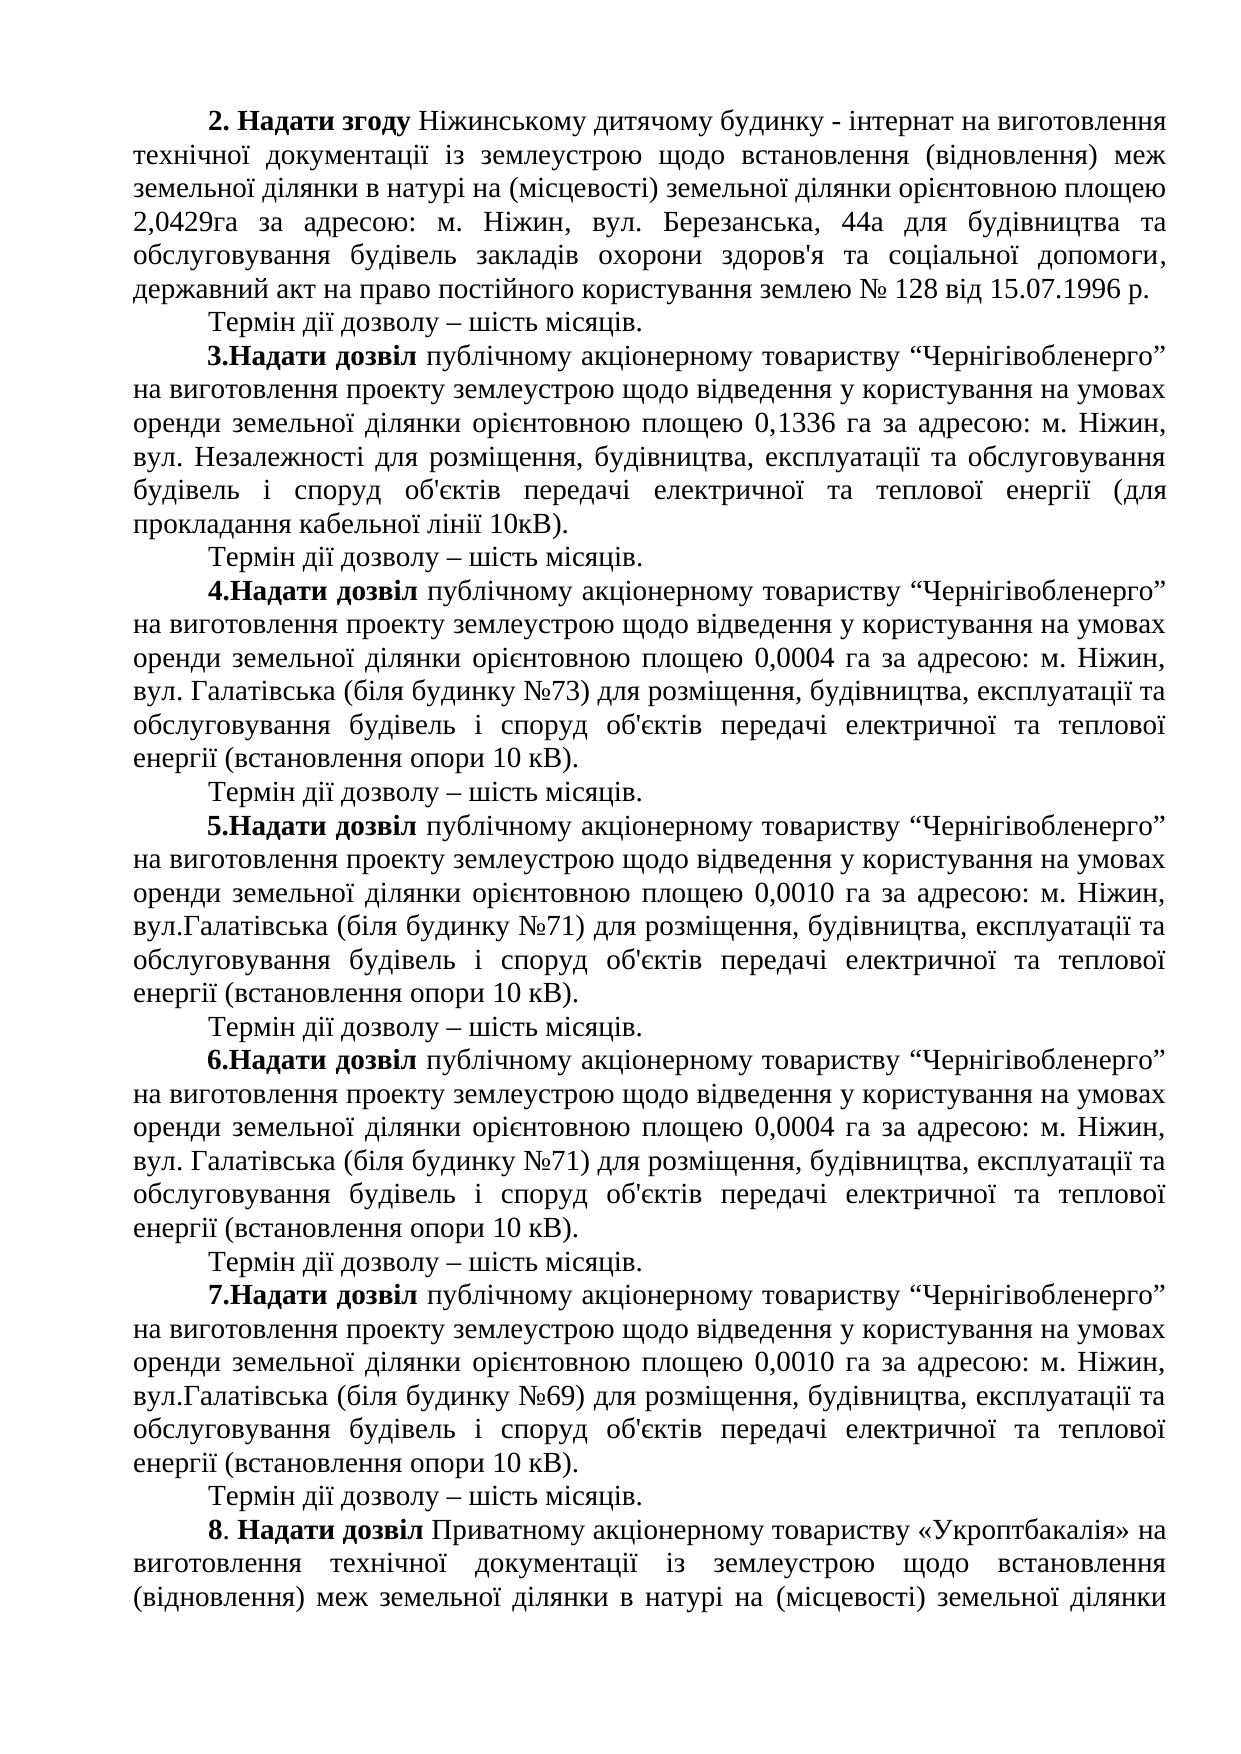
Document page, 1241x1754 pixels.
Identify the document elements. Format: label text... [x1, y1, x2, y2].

text Термін дії дозволу – шість місяців. [133, 539, 1167, 573]
text Термін дії дозволу – шість місяців. [133, 304, 1167, 338]
text Термін дії дозволу – шість місяців. [133, 1244, 1167, 1277]
text Термін дії дозволу – шість місяців. [133, 1478, 1167, 1512]
text 6.Надати дозвіл публічному акціонерному товариству “Чернігівобленерго” на виготовлення проекту землеустрою щодо відведення у користування на умовах оренди земельної ділянки орієнтовною площею 0,0004 га за адресою: м. Ніжин, вул. Галатівська (біля будинку №71) для розміщення, будівництва, експлуатації та обслуговування будівель і споруд об'єктів передачі електричної та теплової енергії (встановлення опори 10 кВ). [133, 1042, 1167, 1244]
text 4.Надати дозвіл публічному акціонерному товариству “Чернігівобленерго” на виготовлення проекту землеустрою щодо відведення у користування на умовах оренди земельної ділянки орієнтовною площею 0,0004 га за адресою: м. Ніжин, вул. Галатівська (біля будинку №73) для розміщення, будівництва, експлуатації та обслуговування будівель і споруд об'єктів передачі електричної та теплової енергії (встановлення опори 10 кВ). [133, 573, 1167, 774]
text 3.Надати дозвіл публічному акціонерному товариству “Чернігівобленерго” на виготовлення проекту землеустрою щодо відведення у користування на умовах оренди земельної ділянки орієнтовною площею 0,1336 га за адресою: м. Ніжин, вул. Незалежності для розміщення, будівництва, експлуатації та обслуговування будівель і споруд об'єктів передачі електричної та теплової енергії (для прокладання кабельної лінії 10кВ). [133, 338, 1167, 539]
text 5.Надати дозвіл публічному акціонерному товариству “Чернігівобленерго” на виготовлення проекту землеустрою щодо відведення у користування на умовах оренди земельної ділянки орієнтовною площею 0,0010 га за адресою: м. Ніжин, вул.Галатівська (біля будинку №71) для розміщення, будівництва, експлуатації та обслуговування будівель і споруд об'єктів передачі електричної та теплової енергії (встановлення опори 10 кВ). [133, 808, 1167, 1009]
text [133, 1512, 1167, 1613]
text Термін дії дозволу – шість місяців. [133, 774, 1167, 808]
text 2. Надати згоду Ніжинському дитячому будинку - інтернат на виготовлення технічної документації із землеустрою щодо встановлення (відновлення) меж земельної ділянки в натурі на (місцевості) земельної ділянки орієнтовною площею 2,0429га за адресою: м. Ніжин, вул. Березанська, 44а для будівництва та обслуговування будівель закладів охорони здоров'я та соціальної допомоги, державний акт на право постійного користування землею № 128 від 15.07.1996 р. [133, 103, 1167, 304]
text 7.Надати дозвіл публічному акціонерному товариству “Чернігівобленерго” на виготовлення проекту землеустрою щодо відведення у користування на умовах оренди земельної ділянки орієнтовною площею 0,0010 га за адресою: м. Ніжин, вул.Галатівська (біля будинку №69) для розміщення, будівництва, експлуатації та обслуговування будівель і споруд об'єктів передачі електричної та теплової енергії (встановлення опори 10 кВ). [133, 1277, 1167, 1478]
text Термін дії дозволу – шість місяців. [133, 1009, 1167, 1042]
